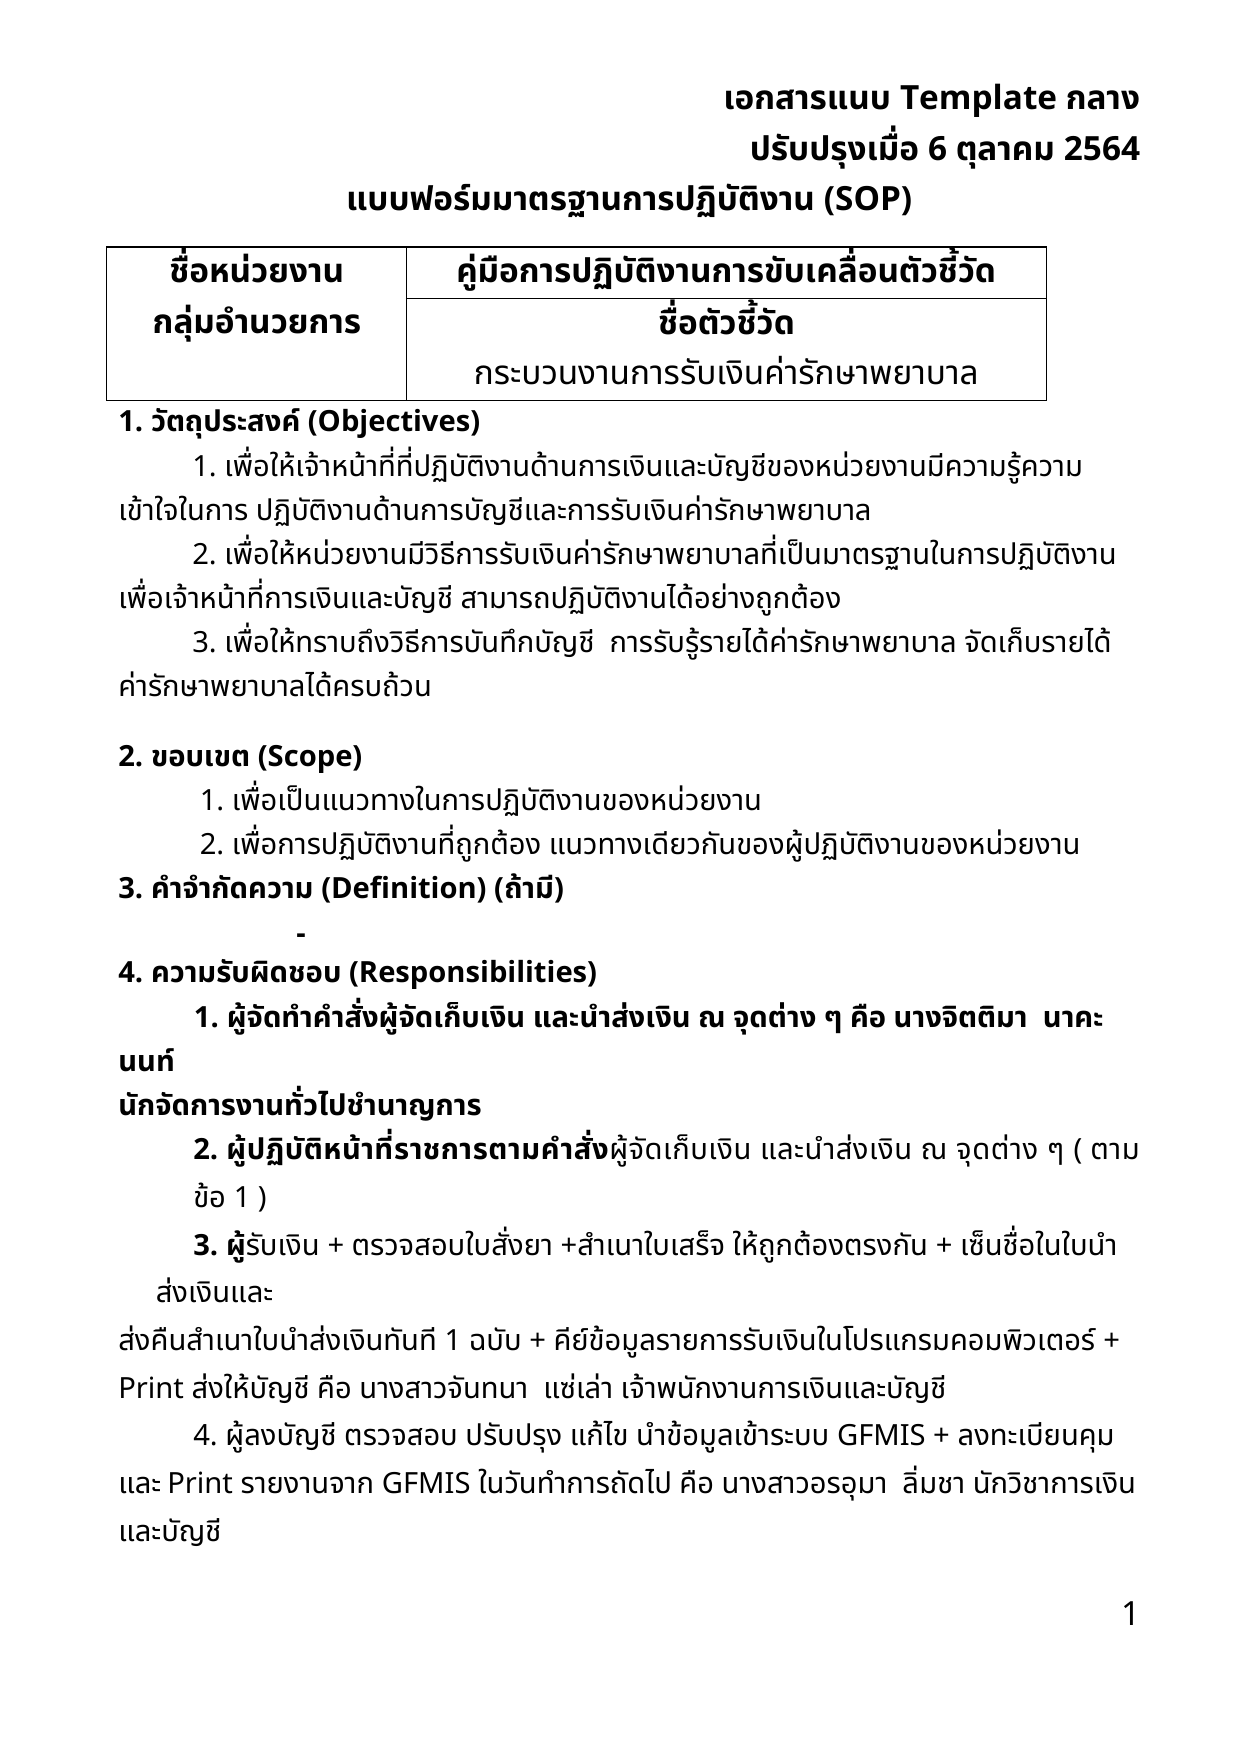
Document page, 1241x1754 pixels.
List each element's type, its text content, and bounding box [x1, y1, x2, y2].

text 3. เพื่อให้ทราบถึงวิธีการบันทึกบัญชี การรับรู้รายได้ค่ารักษาพยาบาล จัดเก็บรายได้ค่ารักษาพยาบาลได้ครบถ้วน [118, 622, 1140, 710]
text 1. ผู้จัดทำคำสั่งผู้จัดเก็บเงิน และนำส่งเงิน ณ จุดต่าง ๆ คือ นางจิตติมา นาคะนนท์ [118, 996, 1140, 1084]
text 1. วัตถุประสงค์ (Objectives) [118, 401, 1140, 445]
text 2. เพื่อให้หน่วยงานมีวิธีการรับเงินค่ารักษาพยาบาลที่เป็นมาตรฐานในการปฏิบัติงาน เพื่อเจ้าหน้าที่การเงินและบัญชี สามารถปฏิบัติงานได้อย่างถูกต้อง [118, 533, 1140, 622]
text 2. เพื่อการปฏิบัติงานที่ถูกต้อง แนวทางเดียวกันของผู้ปฏิบัติงานของหน่วยงาน [118, 823, 1140, 868]
text 1. เพื่อเป็นแนวทางในการปฏิบัติงานของหน่วยงาน [118, 779, 1140, 823]
table_cell ชื่อตัวชี้วัด กระบวนงานการรับเงินค่ารักษาพยาบาล [407, 299, 1046, 400]
text 3. ผู้รับเงิน + ตรวจสอบใบสั่งยา +สำเนาใบเสร็จ ให้ถูกต้องตรงกัน + เซ็นชื่อในใบนำส่งเงินและ [156, 1224, 1140, 1316]
text แบบฟอร์มมาตรฐานการปฏิบัติงาน (SOP) [118, 175, 1140, 226]
text 4. ความรับผิดชอบ (Responsibilities) [118, 952, 1140, 996]
text 3. คำจำกัดความ (Definition) (ถ้ามี) [118, 868, 1140, 912]
table_header ชื่อหน่วยงาน กลุ่มอำนวยการ [107, 248, 406, 400]
table_header คู่มือการปฏิบัติงานการขับเคลื่อนตัวชี้วัด [407, 248, 1046, 298]
text ส่งคืนสำเนาใบนำส่งเงินทันที 1 ฉบับ + คีย์ข้อมูลรายการรับเงินในโปรแกรมคอมพิวเตอร์ + Print ส่งให้บัญชี คือ นางสาวจันทนา แซ่เล่า เจ้าพนักงานการเงินและบัญชี [118, 1319, 1140, 1411]
list 2. ผู้ปฏิบัติหน้าที่ราชการตามคำสั่งผู้จัดเก็บเงิน และนำส่งเงิน ณ จุดต่าง ๆ ( ตามข้อ 1 ) [193, 1128, 1140, 1220]
text - [118, 912, 1140, 952]
text นักจัดการงานทั่วไปชำนาญการ [118, 1084, 1140, 1128]
text 1. เพื่อให้เจ้าหน้าที่ที่ปฏิบัติงานด้านการเงินและบัญชีของหน่วยงานมีความรู้ความเข้าใจในการ ปฏิบัติงานด้านการบัญชีและการรับเงินค่ารักษาพยาบาล [118, 445, 1140, 533]
text 2. ขอบเขต (Scope) [118, 735, 1140, 779]
text 4. ผู้ลงบัญชี ตรวจสอบ ปรับปรุง แก้ไข นำข้อมูลเข้าระบบ GFMIS + ลงทะเบียนคุมและPrint รายงานจาก GFMIS ในวันทำการถัดไป คือ นางสาวอรอุมา ลิ่มชา นักวิชาการเงินและบัญชี [118, 1415, 1140, 1554]
